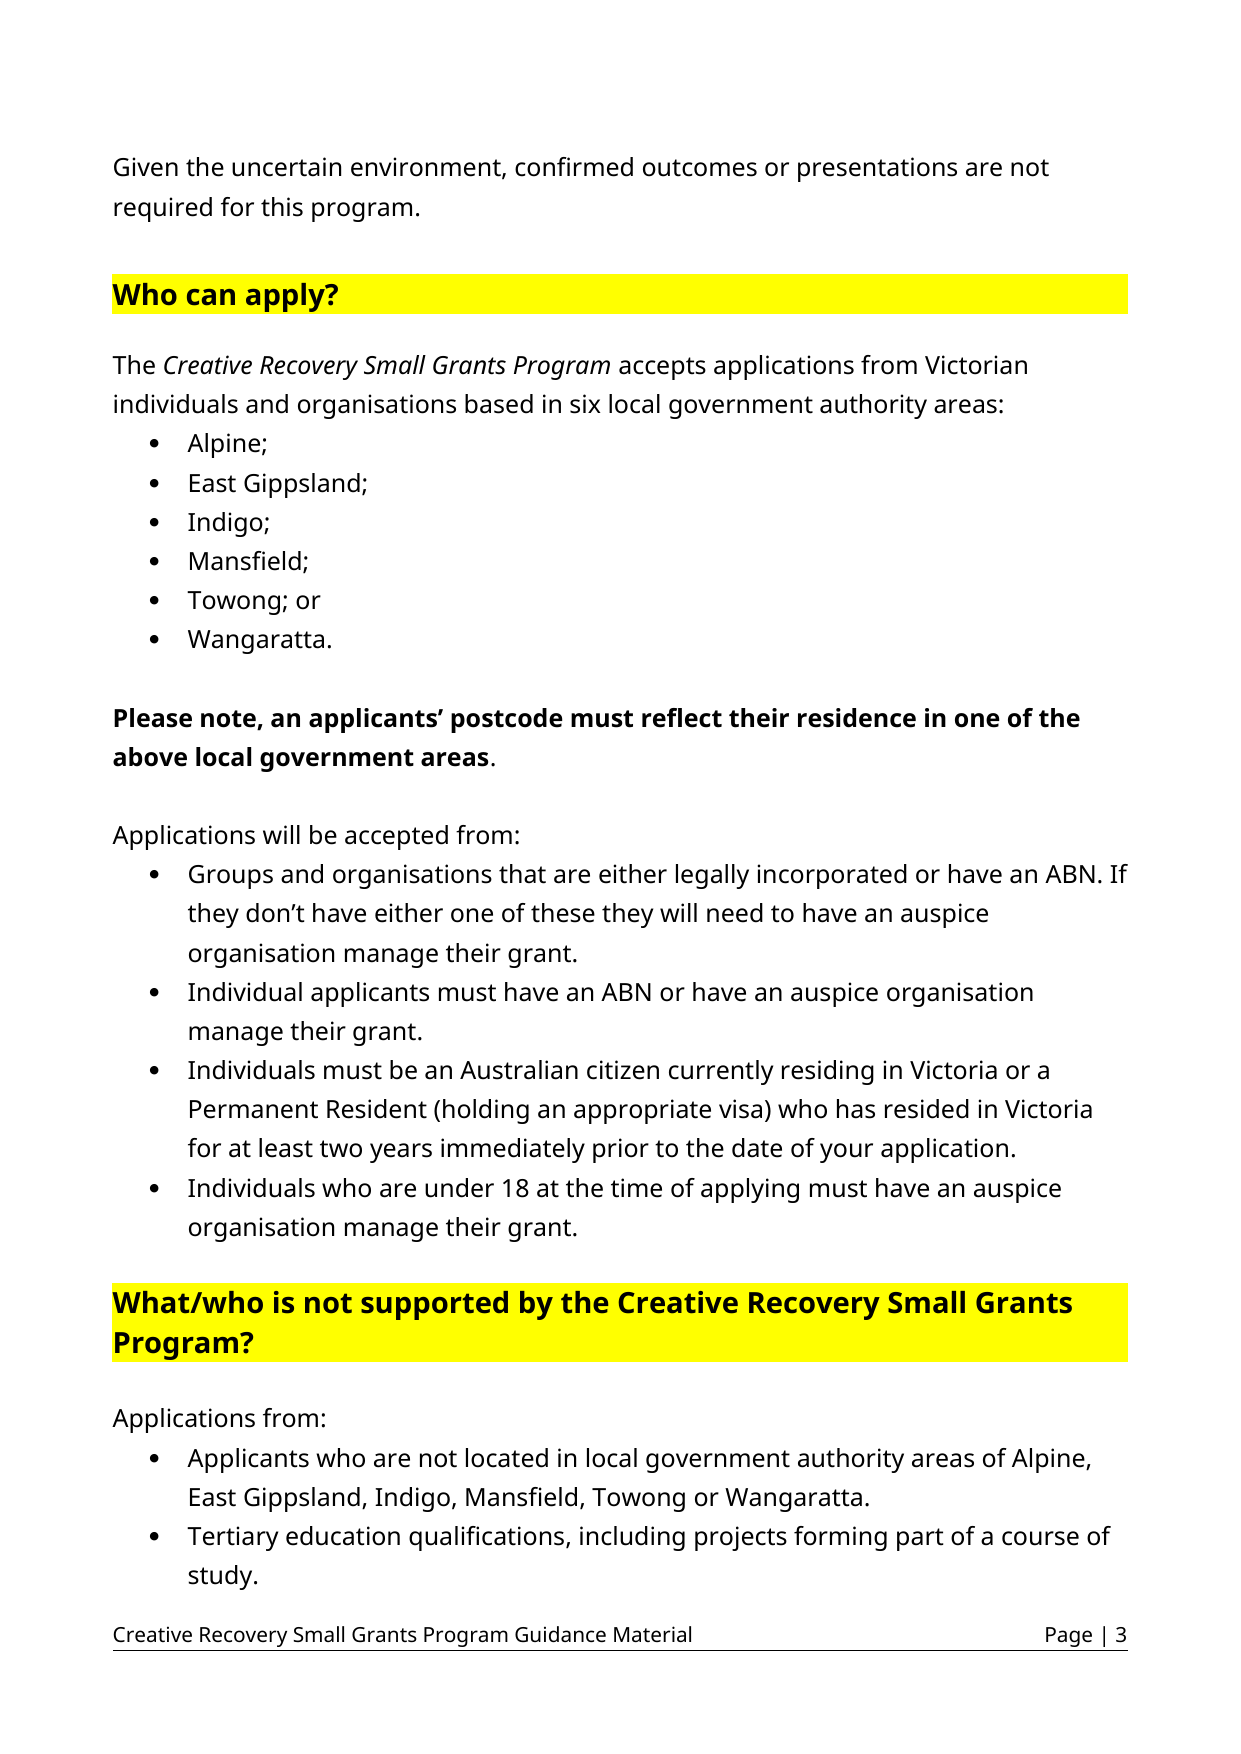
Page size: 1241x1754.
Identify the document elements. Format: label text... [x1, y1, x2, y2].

list Individual applicants must have an ABN or have an auspice organisation manage their grant. [150, 974, 1128, 1048]
text Given the uncertain environment, confirmed outcomes or presentations are not required for this program. [112, 150, 1128, 223]
text Please note, an applicants’ postcode must reflect their residence in one of the above local government areas. [112, 700, 1128, 773]
text Applications from: [112, 1401, 1128, 1435]
list Alpine; [150, 426, 1128, 460]
text The Creative Recovery Small Grants Program accepts applications from Victorian individuals and organisations based in six local government authority areas: [112, 348, 1128, 421]
list Applicants who are not located in local government authority areas of Alpine, East Gippsland, Indigo, Mansfield, Towong or Wangaratta. [150, 1440, 1128, 1513]
list Groups and organisations that are either legally incorporated or have an ABN. If they don’t have either one of these they will need to have an auspice organisation manage their grant. [150, 857, 1128, 969]
list Individuals must be an Australian citizen currently residing in Victoria or a Permanent Resident (holding an appropriate visa) who has resided in Victoria for at least two years immediately prior to the date of your application. [150, 1053, 1128, 1165]
list East Gippsland; [150, 465, 1128, 499]
list Towong; or [150, 583, 1128, 617]
list Indigo; [150, 504, 1128, 538]
subtitle Who can apply? [112, 274, 1128, 314]
list Tertiary education qualifications, including projects forming part of a course of study. [150, 1519, 1128, 1592]
text Applications will be accepted from: [112, 818, 1128, 852]
list Wangaratta. [150, 622, 1128, 656]
list Individuals who are under 18 at the time of applying must have an auspice organisation manage their grant. [150, 1170, 1128, 1243]
subtitle What/who is not supported by the Creative Recovery Small Grants Program? [112, 1283, 1128, 1362]
list Mansfield; [150, 543, 1128, 578]
